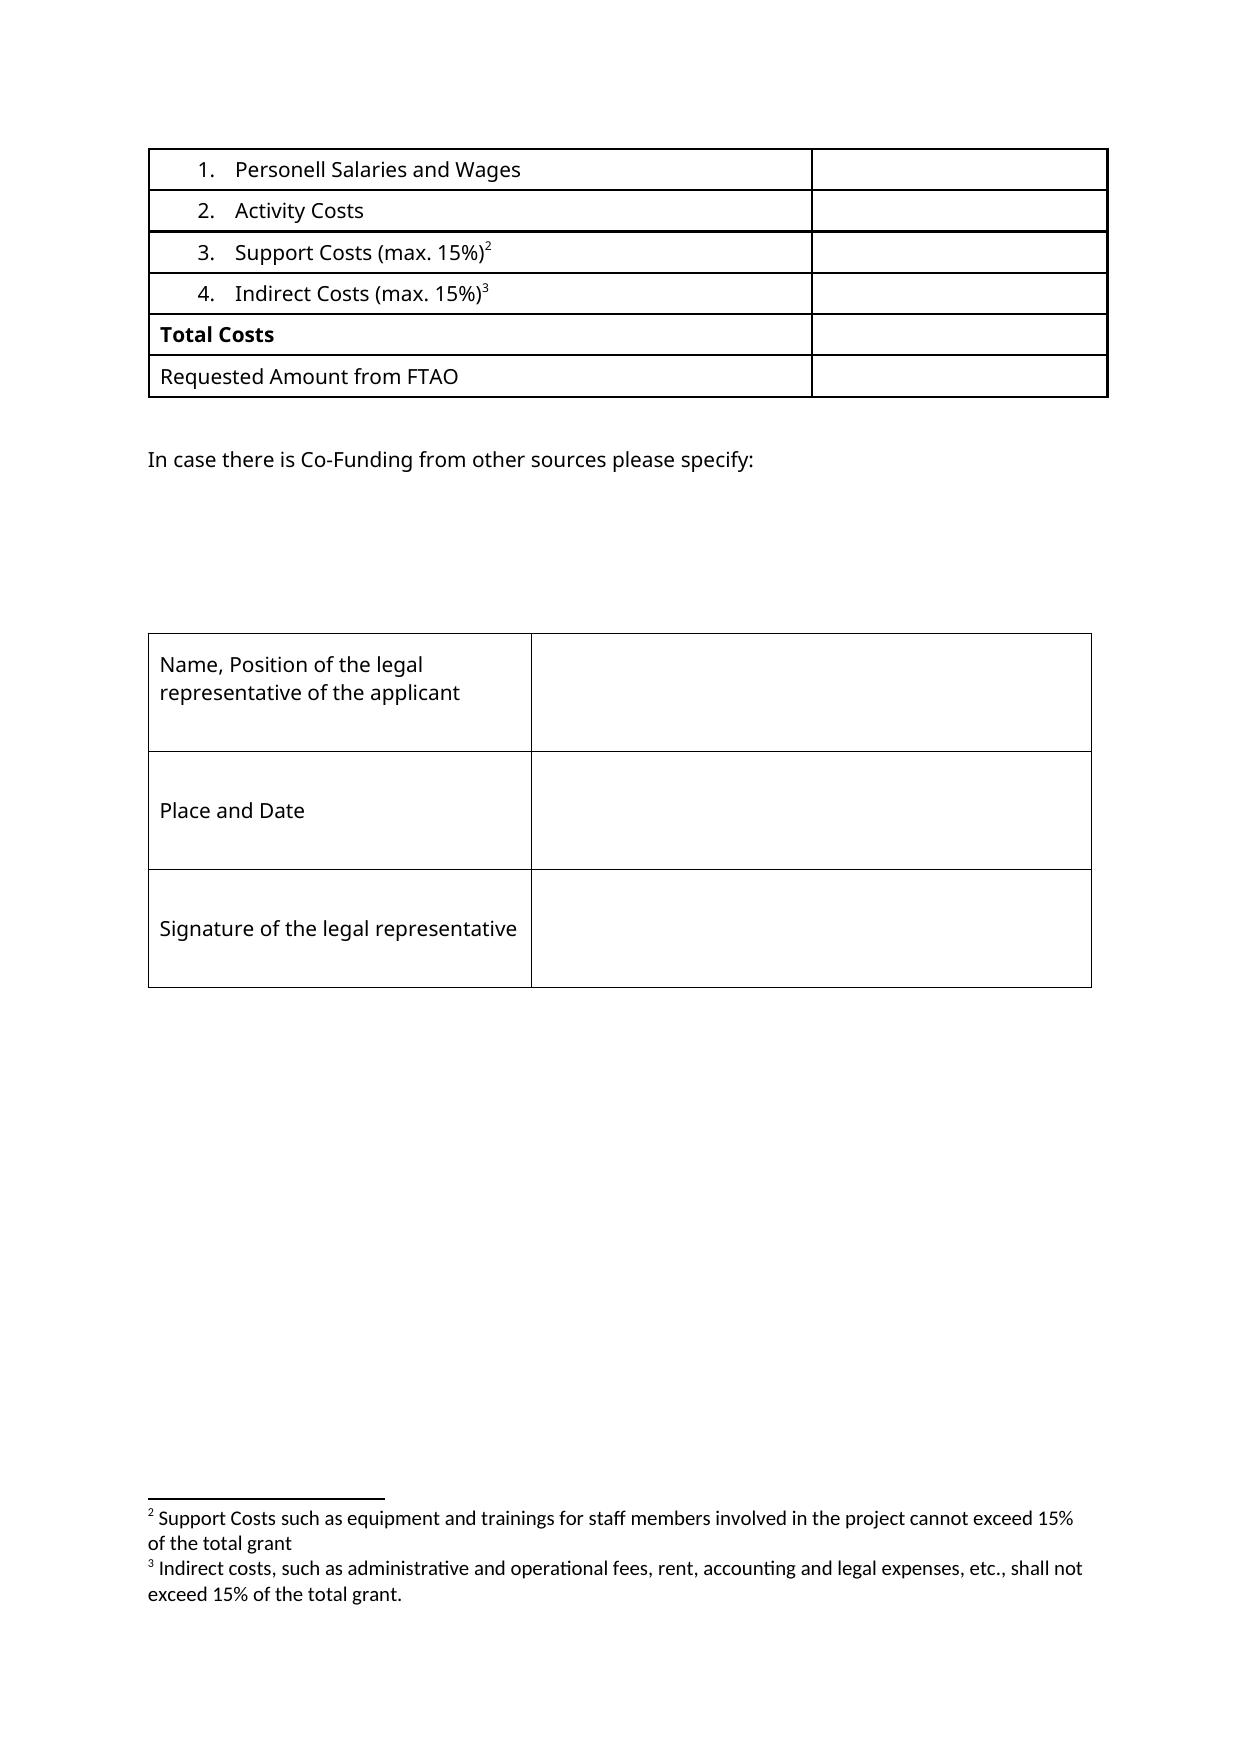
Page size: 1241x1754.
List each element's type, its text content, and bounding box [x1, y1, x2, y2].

table_cell Total Costs [150, 315, 811, 354]
table_cell Signature of the legal representative [149, 870, 531, 987]
table_cell Support Costs (max. 15%) [150, 233, 811, 272]
table_cell [532, 752, 1091, 869]
table_cell Place and Date [149, 752, 531, 869]
table_cell [813, 356, 1106, 396]
table_cell [813, 315, 1106, 354]
table_cell Indirect Costs (max. 15%) [150, 274, 811, 313]
table_header [532, 634, 1091, 751]
table_cell [532, 870, 1091, 987]
table_cell Personell Salaries and Wages [150, 150, 811, 189]
table_cell [813, 150, 1106, 189]
text In case there is Co-Funding from other sources please specify: [148, 445, 1093, 473]
table_cell Requested Amount from FTAO [150, 356, 811, 396]
table_header Name, Position of the legal representative of the applicant [149, 634, 531, 751]
table_cell [813, 191, 1106, 230]
table_cell Activity Costs [150, 191, 811, 230]
table_cell [813, 274, 1106, 313]
table_cell [813, 233, 1106, 272]
